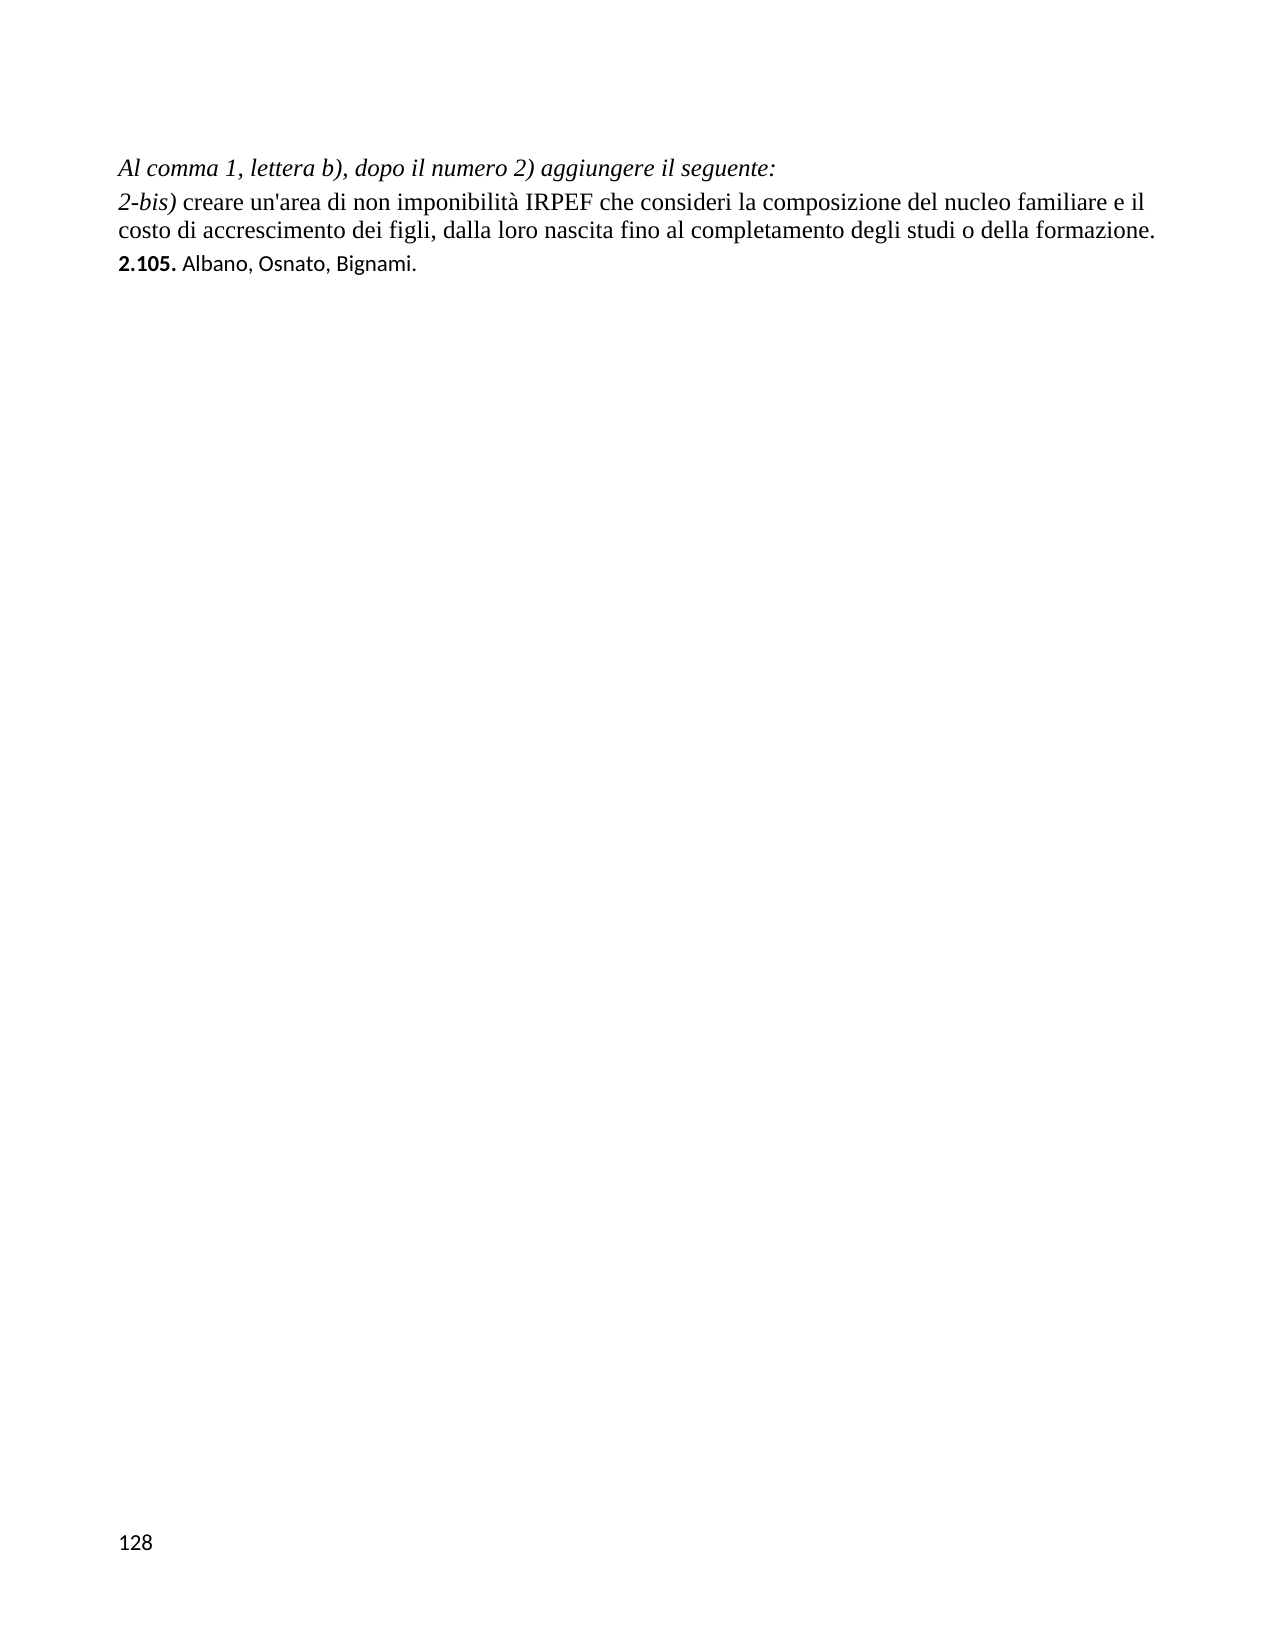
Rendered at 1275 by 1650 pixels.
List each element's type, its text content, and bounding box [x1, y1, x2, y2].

text 2.105. Albano, Osnato, Bignami. [118, 249, 1157, 277]
text 2-bis) creare un'area di non imponibilità IRPEF che consideri la composizione del nucleo familiare e il costo di accrescimento dei figli, dalla loro nascita fino al completamento degli studi o della formazione. [118, 187, 1157, 244]
text Al comma 1, lettera b), dopo il numero 2) aggiungere il seguente: [118, 153, 1157, 181]
